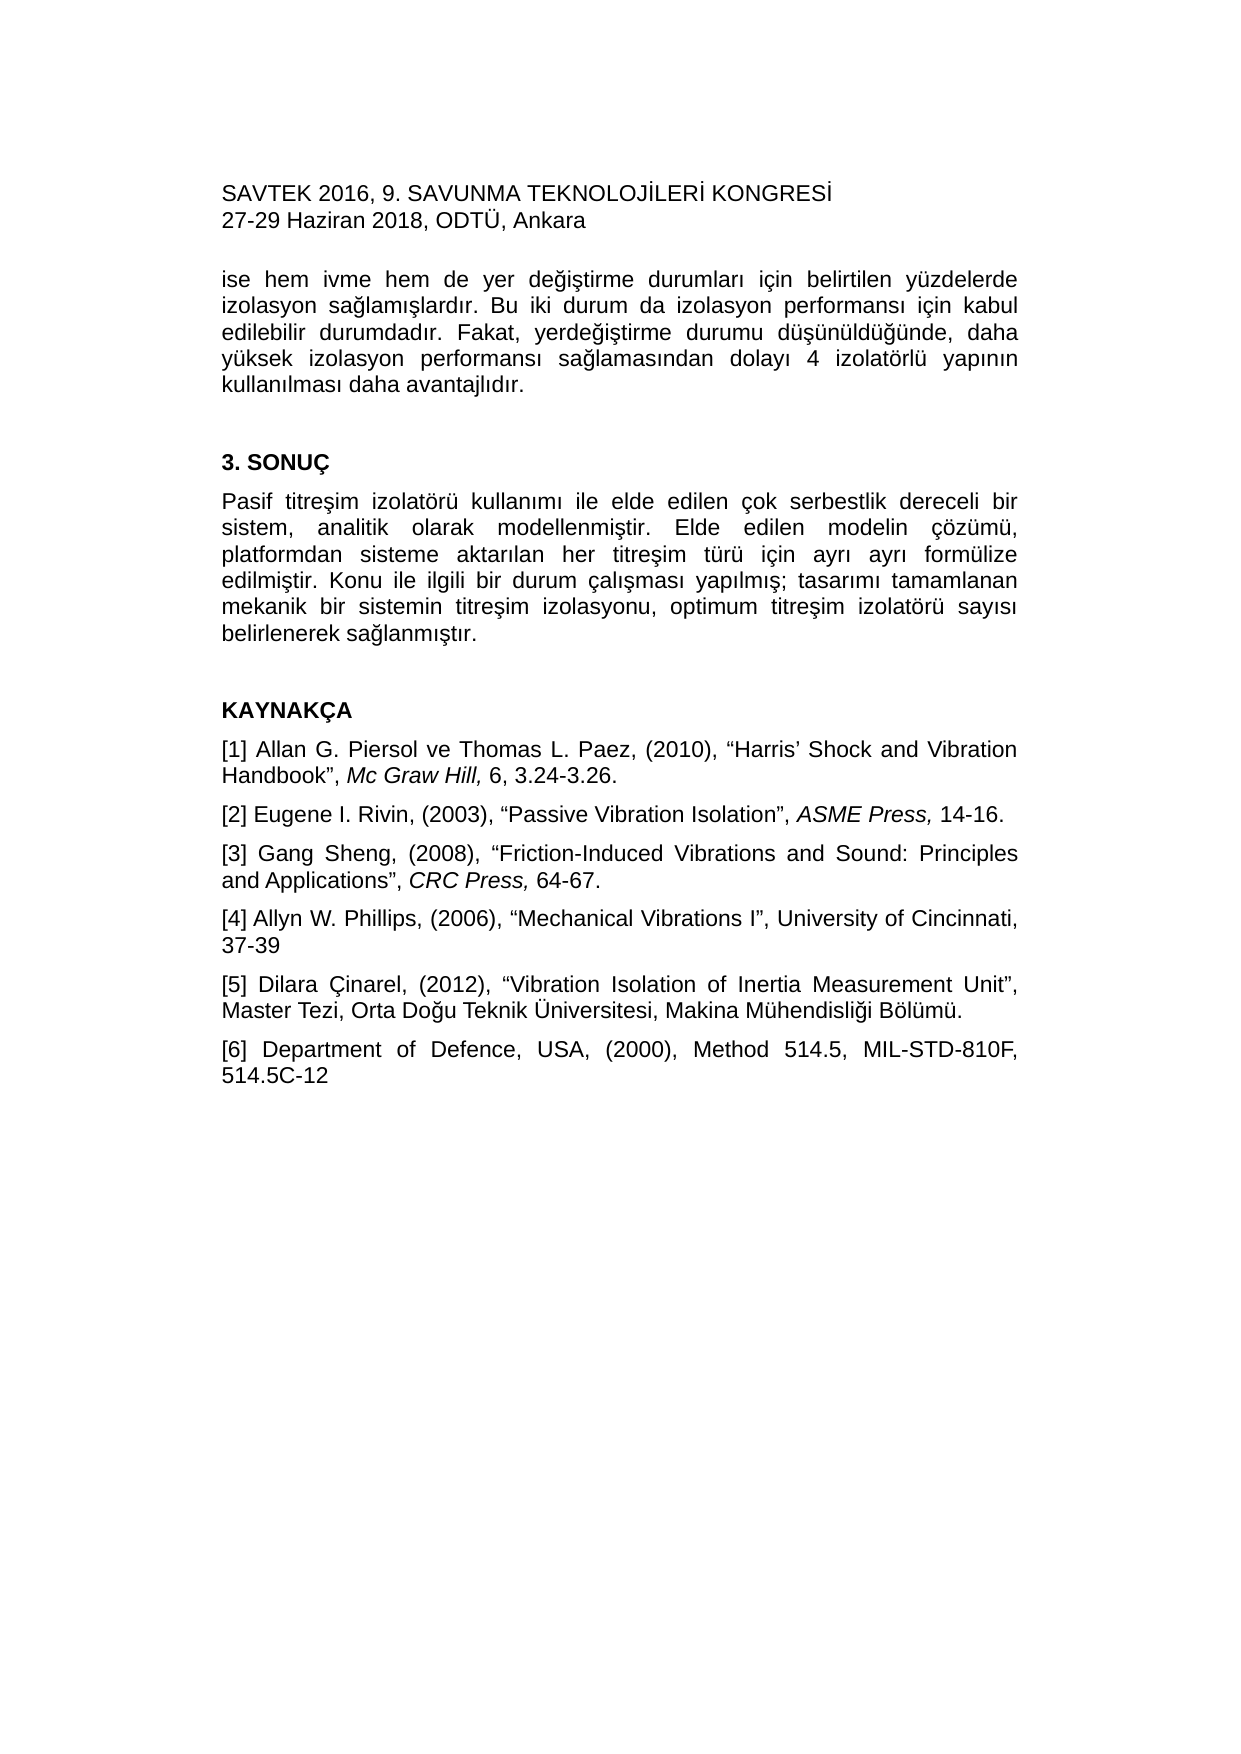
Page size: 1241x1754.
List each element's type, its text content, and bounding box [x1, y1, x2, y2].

text [5] Dilara Çinarel, (2012), “Vibration Isolation of Inertia Measurement Unit”, Master Tezi, Orta Doğu Teknik Üniversitesi, Makina Mühendisliği Bölümü. [221, 971, 1019, 1023]
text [221, 266, 1019, 398]
text [3] Gang Sheng, (2008), “Friction-Induced Vibrations and Sound: Principles and Applications”, CRC Press, 64-67. [221, 840, 1019, 893]
text [1] Allan G. Piersol ve Thomas L. Paez, (2010), “Harris’ Shock and Vibration Handbook”, Mc Graw Hill, 6, 3.24-3.26. [221, 736, 1019, 789]
text Pasif titreşim izolatörü kullanımı ile elde edilen çok serbestlik dereceli bir sistem, analitik olarak modellenmiştir. Elde edilen modelin çözümü, platformdan sisteme aktarılan her titreşim türü için ayrı ayrı formülize edilmiştir. Konu ile ilgili bir durum çalışması yapılmış; tasarımı tamamlanan mekanik bir sistemin titreşim izolasyonu, optimum titreşim izolatörü sayısı belirlenerek sağlanmıştır. [221, 488, 1019, 646]
subtitle KAYNAKÇA [221, 697, 1019, 724]
text [2] Eugene I. Rivin, (2003), “Passive Vibration Isolation”, ASME Press, 14-16. [221, 801, 1019, 828]
text [4] Allyn W. Phillips, (2006), “Mechanical Vibrations I”, University of Cincinnati, 37-39 [221, 905, 1019, 958]
text 3. SONUÇ [221, 449, 1019, 475]
text [6] Department of Defence, USA, (2000), Method 514.5, MIL-STD-810F, 514.5C-12 [221, 1036, 1019, 1088]
